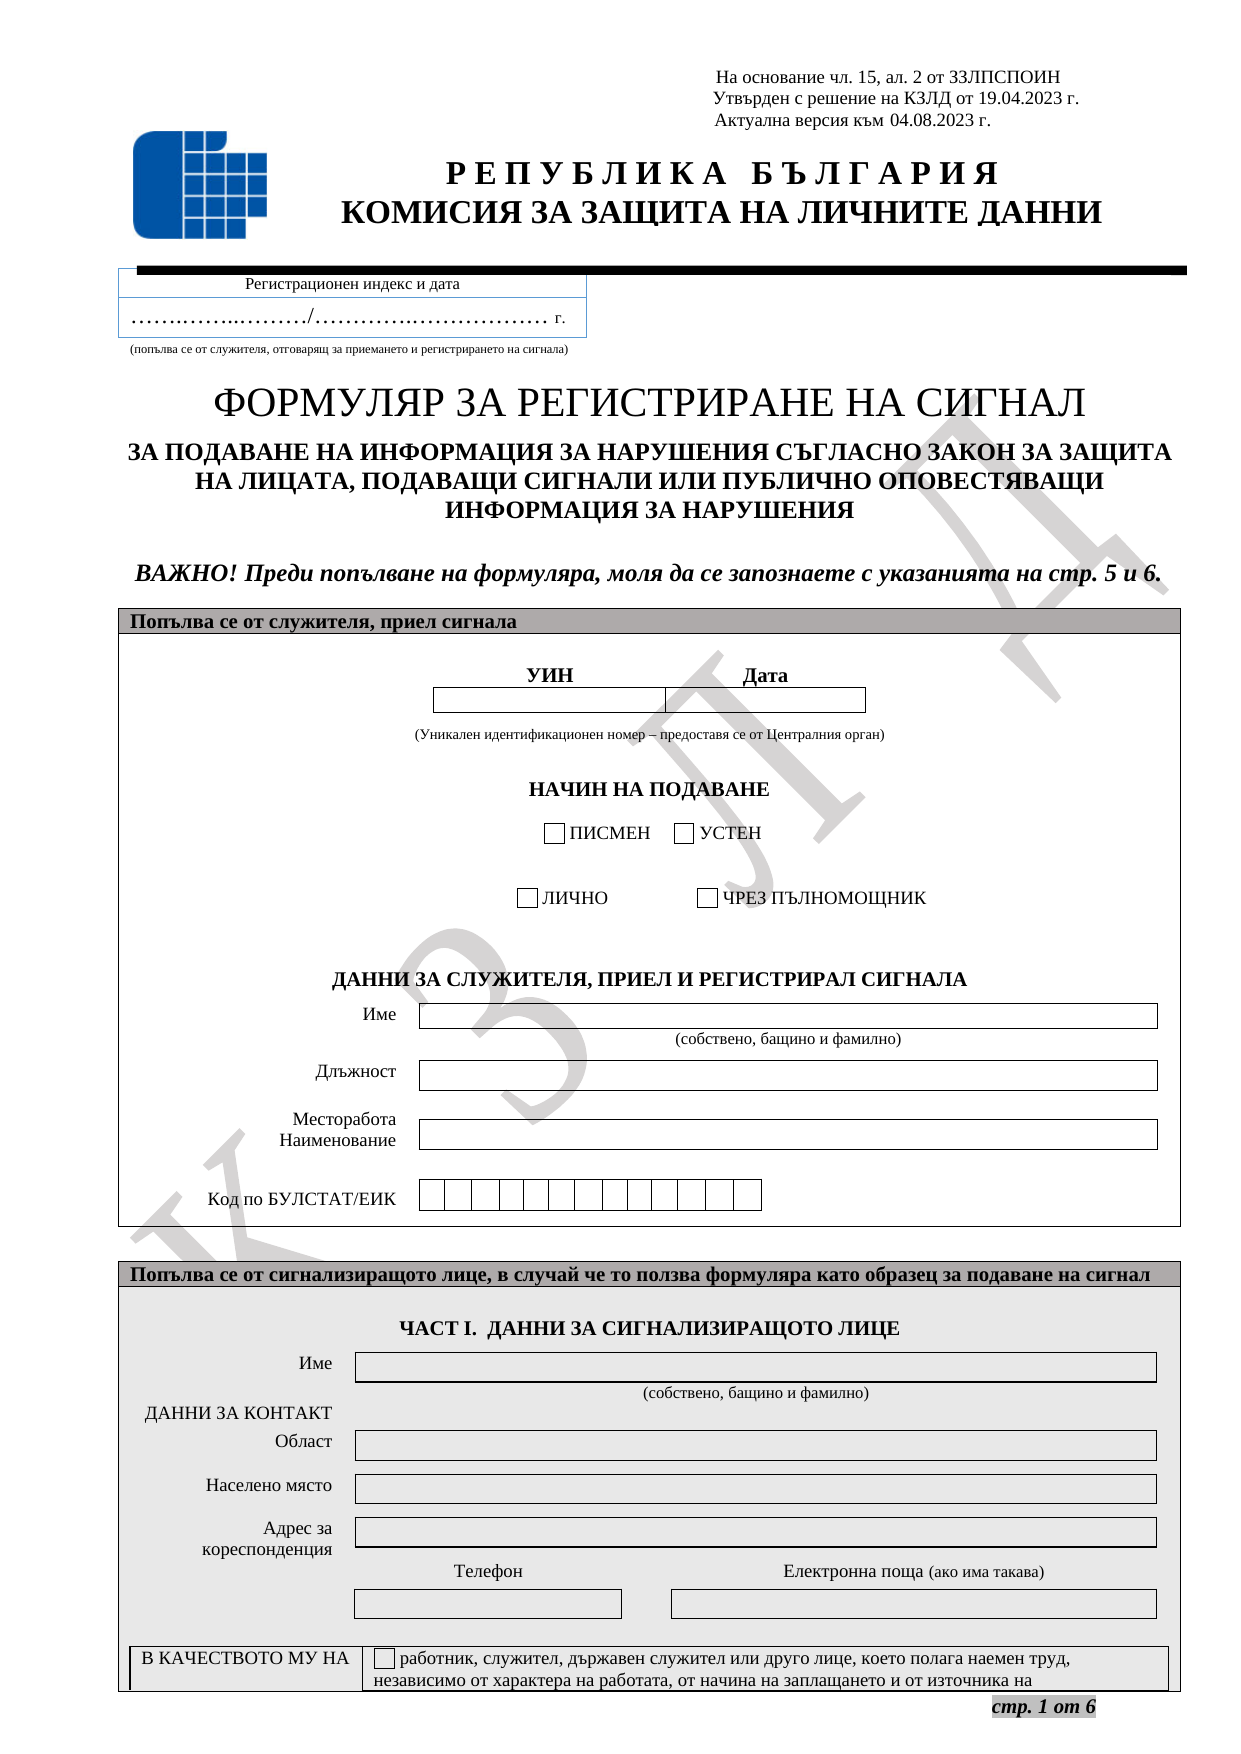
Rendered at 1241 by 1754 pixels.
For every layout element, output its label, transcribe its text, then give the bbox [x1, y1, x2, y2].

table_header Попълва се от служителя, приел сигнала [119, 609, 1180, 633]
table_cell (попълва се от служителя, отговарящ за приемането и регистрирането на сигнала) [119, 338, 586, 377]
text за подаване на информация за нарушения съгласно ЗАКОН ЗА ЗАЩИТА НА ЛИЦАТА, ПОДАВАЩИ СИГНАЛИ ИЛИ ПУБЛИЧНО ОПОВЕСТЯВАЩИ ИНФОРМАЦИЯ ЗА НАРУШЕНИЯ [118, 437, 1181, 524]
table_header Регистрационен индекс и дата [119, 269, 586, 297]
table_header Попълва се от сигнализиращото лице, в случай че то ползва формуляра като образец за подаване на сигнал [119, 1262, 1180, 1286]
text ВАЖНО! Преди попълване на формуляра, моля да се запознаете с указанията на стр. 5 и 6. [118, 558, 1181, 587]
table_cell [119, 1287, 1180, 1691]
table_cell …….……..………/………….……………… г. [119, 298, 586, 337]
table_cell (Уникален идентификационен номер – предоставя се от Централния орган) ДАННИ ЗА служителя, приел и регистрирал сигнала [119, 634, 1180, 1226]
text ФОРМУЛЯР ЗА РЕГИСТРИРАНЕ НА СИГНАЛ [118, 377, 1181, 425]
picture [132, 130, 268, 240]
